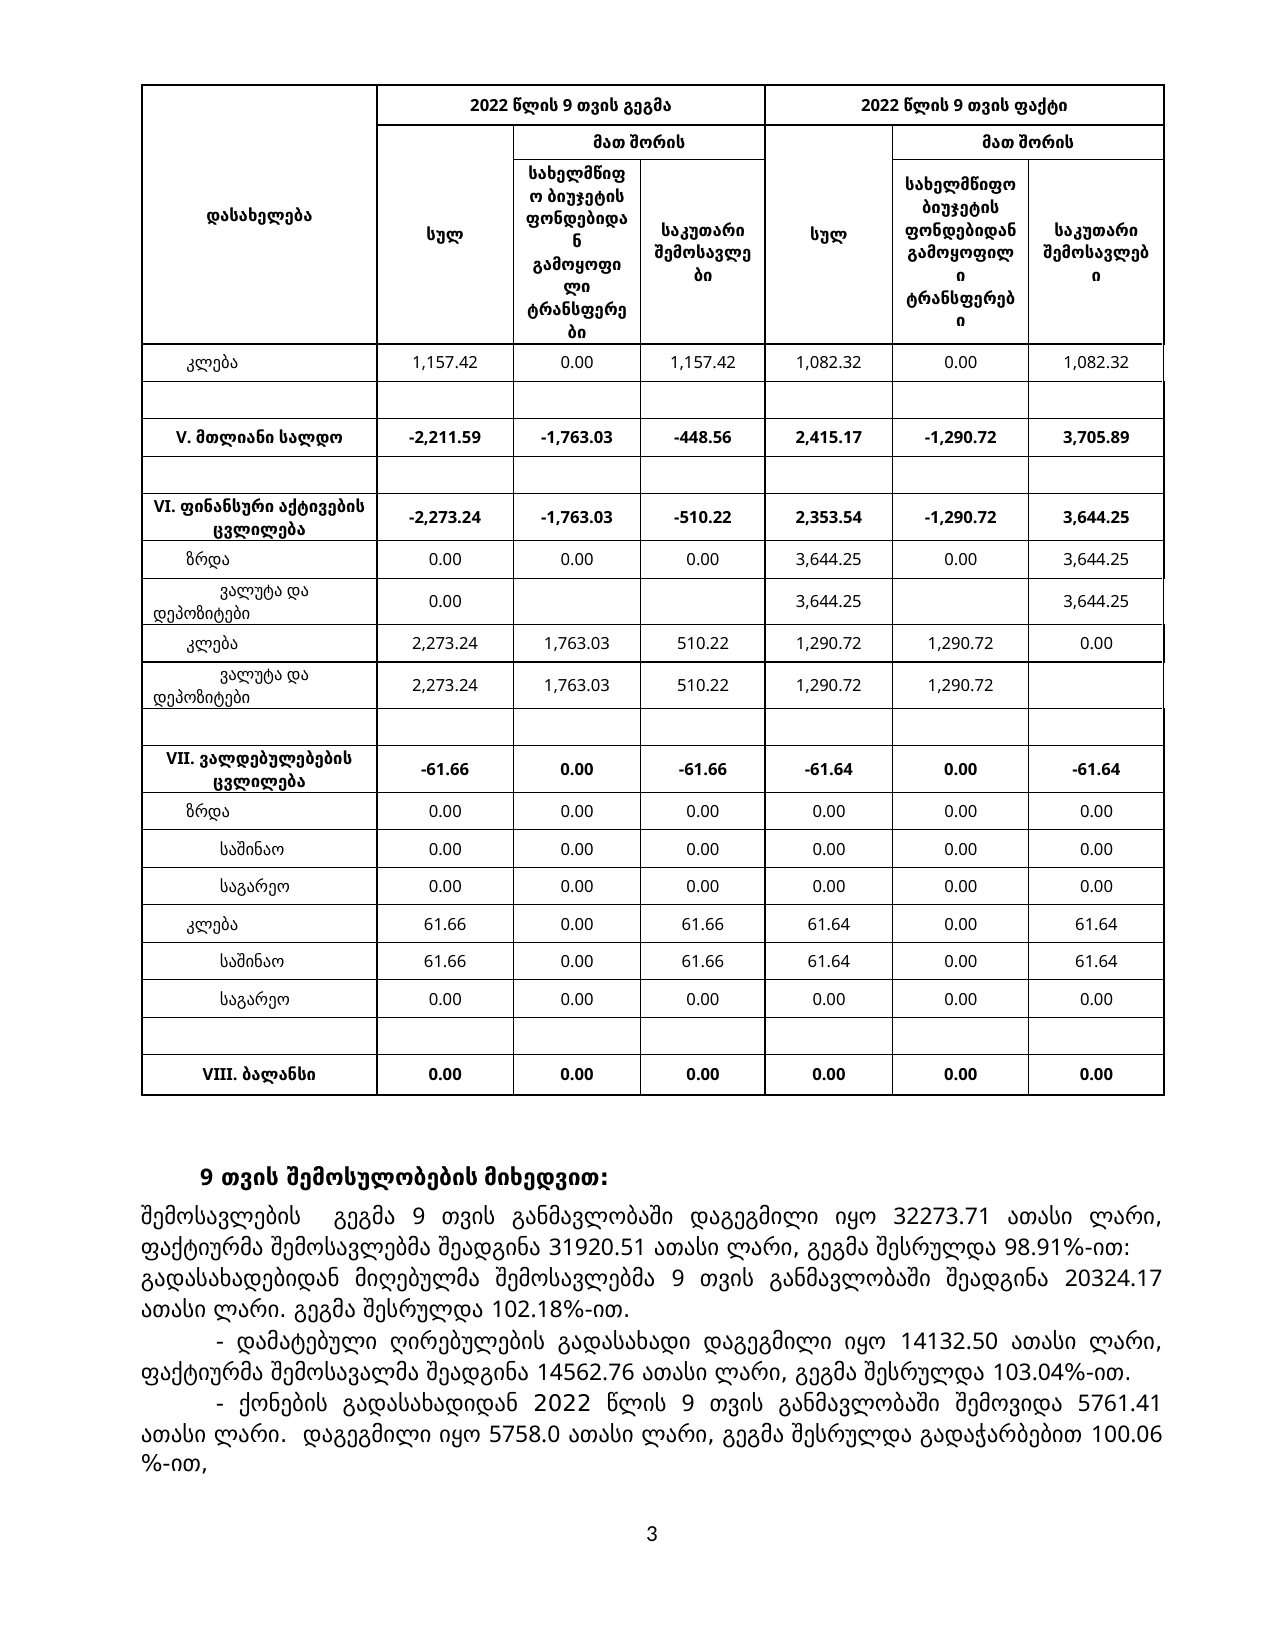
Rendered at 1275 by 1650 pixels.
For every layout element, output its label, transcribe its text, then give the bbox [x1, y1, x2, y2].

table_cell 1,290.72 [766, 625, 892, 661]
table_cell [378, 1018, 513, 1054]
table_cell -1,763.03 [514, 419, 640, 456]
table_cell -61.64 [766, 746, 892, 792]
table_cell [1029, 381, 1163, 418]
table_cell 61.66 [641, 943, 764, 979]
table_cell 0.00 [1029, 980, 1163, 1017]
table_cell ზრდა [143, 793, 376, 829]
table_cell -1,763.03 [514, 494, 640, 540]
table_cell [514, 709, 640, 745]
table_cell 0.00 [641, 980, 764, 1017]
table_cell საგარეო [143, 980, 376, 1017]
table_cell [1029, 661, 1163, 708]
table_cell 0.00 [893, 830, 1028, 867]
table_cell [893, 709, 1028, 745]
table_cell 0.00 [641, 541, 764, 577]
table_cell 0.00 [514, 943, 640, 979]
table_cell 0.00 [893, 905, 1028, 942]
table_cell მათ შორის [514, 126, 764, 159]
table_cell V. მთლიანი სალდო [143, 419, 376, 456]
table_cell 3,644.25 [766, 541, 892, 577]
table_cell VII. ვალდებულებების ცვლილება [143, 746, 376, 792]
table_cell [378, 382, 513, 418]
table_cell [143, 709, 376, 745]
table_cell 61.64 [1029, 905, 1163, 942]
table_cell 2,415.17 [766, 419, 892, 456]
table_cell [1029, 1018, 1163, 1054]
table_cell [641, 382, 764, 418]
table_cell 0.00 [641, 830, 764, 867]
table_cell 0.00 [514, 980, 640, 1017]
table_cell 2,273.24 [378, 625, 513, 661]
table_cell 3,705.89 [1029, 419, 1163, 456]
table_cell [766, 457, 892, 493]
table_cell საშინაო [143, 830, 376, 867]
table_cell 510.22 [641, 625, 764, 661]
text - ქონების გადასახადიდან 2022 წლის 9 თვის განმავლობაში შემოვიდა 5761.41 ათასი ლარი. დაგეგმილი იყო 5758.0 ათასი ლარი, გეგმა შესრულდა გადაჭარბებით 100.06 %-ით, [141, 1387, 1162, 1476]
table_cell 3,644.25 [1029, 541, 1163, 577]
table_cell [143, 382, 376, 418]
table_cell საგარეო [143, 868, 376, 904]
table_cell VIII. ბალანსი [143, 1055, 376, 1093]
table_header 2022 წლის 9 თვის ფაქტი [766, 86, 1163, 123]
table_cell VI. ფინანსური აქტივების ცვლილება [143, 494, 376, 540]
table_cell 0.00 [1029, 830, 1163, 867]
table_cell 0.00 [378, 541, 513, 577]
table_cell 1,082.32 [1029, 343, 1163, 381]
table_cell 0.00 [378, 579, 513, 624]
table_cell 0.00 [514, 746, 640, 792]
table_cell 0.00 [514, 793, 640, 829]
table_cell [514, 457, 640, 493]
table_cell კლება [143, 905, 376, 942]
table_cell 0.00 [641, 1055, 764, 1093]
table_cell 61.66 [378, 905, 513, 942]
table_cell 0.00 [893, 793, 1028, 829]
table_cell -61.66 [641, 746, 764, 792]
table_cell მათ შორის [893, 126, 1163, 159]
table_cell 61.64 [766, 905, 892, 942]
table_cell ვალუტა და დეპოზიტები [143, 663, 376, 708]
table_cell საკუთარი შემოსავლები [1029, 160, 1163, 343]
table_cell -1,290.72 [893, 494, 1028, 540]
table_cell 0.00 [378, 868, 513, 904]
table_cell სულ [378, 126, 513, 343]
table_cell 0.00 [514, 345, 640, 381]
table_cell [641, 457, 764, 493]
table_cell 0.00 [378, 830, 513, 867]
table_cell 0.00 [893, 980, 1028, 1017]
table_cell კლება [143, 345, 376, 381]
table_cell 3,644.25 [1029, 578, 1163, 624]
table_cell 0.00 [514, 1055, 640, 1093]
table_cell [1029, 457, 1163, 493]
table_cell საკუთარი შემოსავლები [641, 160, 764, 343]
table_cell -2,211.59 [378, 419, 513, 456]
table_cell 61.66 [378, 943, 513, 979]
table_cell [514, 382, 640, 418]
table_cell 0.00 [641, 868, 764, 904]
table_cell -61.66 [378, 746, 513, 792]
table_cell 0.00 [514, 830, 640, 867]
table_cell 0.00 [378, 793, 513, 829]
table_cell 1,290.72 [893, 663, 1028, 708]
table_cell 0.00 [378, 980, 513, 1017]
table_cell 1,290.72 [893, 625, 1028, 661]
table_cell 61.66 [641, 905, 764, 942]
table_cell 0.00 [893, 746, 1028, 792]
text - დამატებული ღირებულების გადასახადი დაგეგმილი იყო 14132.50 ათასი ლარი, ფაქტიურმა შემოსავალმა შეადგინა 14562.76 ათასი ლარი, გეგმა შესრულდა 103.04%-ით. [141, 1325, 1162, 1387]
table_cell 1,082.32 [766, 345, 892, 381]
table_cell 0.00 [766, 980, 892, 1017]
table_cell 0.00 [514, 541, 640, 577]
table_cell [514, 579, 640, 624]
table_cell [143, 1018, 376, 1054]
table_cell [378, 709, 513, 745]
table_cell 0.00 [893, 943, 1028, 979]
table_cell 0.00 [766, 793, 892, 829]
table_cell [893, 579, 1028, 624]
table_cell 1,157.42 [378, 345, 513, 381]
text 9 თვის შემოსულობების მიხედვით: [141, 1161, 1162, 1192]
table_cell 1,763.03 [514, 663, 640, 708]
table_cell [514, 1018, 640, 1054]
table_cell 0.00 [1029, 624, 1163, 661]
table_cell 0.00 [766, 868, 892, 904]
table_cell 0.00 [893, 345, 1028, 381]
table_cell 0.00 [1029, 793, 1163, 829]
table_cell [641, 709, 764, 745]
table_cell -1,290.72 [893, 419, 1028, 456]
table_cell [143, 457, 376, 493]
table_cell 0.00 [893, 541, 1028, 577]
table_cell 0.00 [893, 868, 1028, 904]
table_cell 1,763.03 [514, 625, 640, 661]
table_cell 0.00 [1029, 868, 1163, 904]
table_cell [641, 579, 764, 624]
table_cell საშინაო [143, 943, 376, 979]
table_cell 1,290.72 [766, 663, 892, 708]
table_cell 3,644.25 [766, 579, 892, 624]
table_cell სახელმწიფო ბიუჯეტის ფონდებიდან გამოყოფილი ტრანსფერები [514, 160, 640, 343]
table_cell 1,157.42 [641, 345, 764, 381]
table_cell [1029, 708, 1163, 745]
table_cell [893, 457, 1028, 493]
table_cell ვალუტა და დეპოზიტები [143, 579, 376, 624]
table_header დასახელება [143, 86, 376, 343]
table_cell [378, 457, 513, 493]
table_cell 61.64 [1029, 943, 1163, 979]
table_cell -2,273.24 [378, 494, 513, 540]
table_cell სულ [766, 126, 892, 343]
table_cell 0.00 [893, 1055, 1028, 1093]
table_cell 0.00 [641, 793, 764, 829]
table_cell სახელმწიფო ბიუჯეტის ფონდებიდან გამოყოფილი ტრანსფერები [893, 160, 1028, 343]
table_cell 2,273.24 [378, 663, 513, 708]
table_cell [641, 1018, 764, 1054]
table_cell [766, 709, 892, 745]
table_cell ზრდა [143, 541, 376, 577]
table_cell 61.64 [766, 943, 892, 979]
table_cell 0.00 [378, 1055, 513, 1093]
table_cell 0.00 [514, 905, 640, 942]
table_cell 2,353.54 [766, 494, 892, 540]
text გადასახადებიდან მიღებულმა შემოსავლებმა 9 თვის განმავლობაში შეადგინა 20324.17 ათასი ლარი. გეგმა შესრულდა 102.18%-ით. [141, 1262, 1162, 1325]
table_cell [893, 1018, 1028, 1054]
table_cell -61.64 [1029, 746, 1163, 792]
table_cell -510.22 [641, 494, 764, 540]
table_cell 510.22 [641, 663, 764, 708]
table_cell 0.00 [1029, 1055, 1163, 1093]
table_cell 3,644.25 [1029, 494, 1163, 540]
table_cell 0.00 [514, 868, 640, 904]
table_cell კლება [143, 625, 376, 661]
table_header 2022 წლის 9 თვის გეგმა [378, 86, 764, 123]
table_cell 0.00 [766, 830, 892, 867]
text შემოსავლების გეგმა 9 თვის განმავლობაში დაგეგმილი იყო 32273.71 ათასი ლარი, ფაქტიურმა შემოსავლებმა შეადგინა 31920.51 ათასი ლარი, გეგმა შესრულდა 98.91%-ით: [141, 1200, 1162, 1262]
table_cell [893, 382, 1028, 418]
table_cell [766, 1018, 892, 1054]
table_cell [766, 382, 892, 418]
table_cell -448.56 [641, 419, 764, 456]
table_cell 0.00 [766, 1055, 892, 1093]
